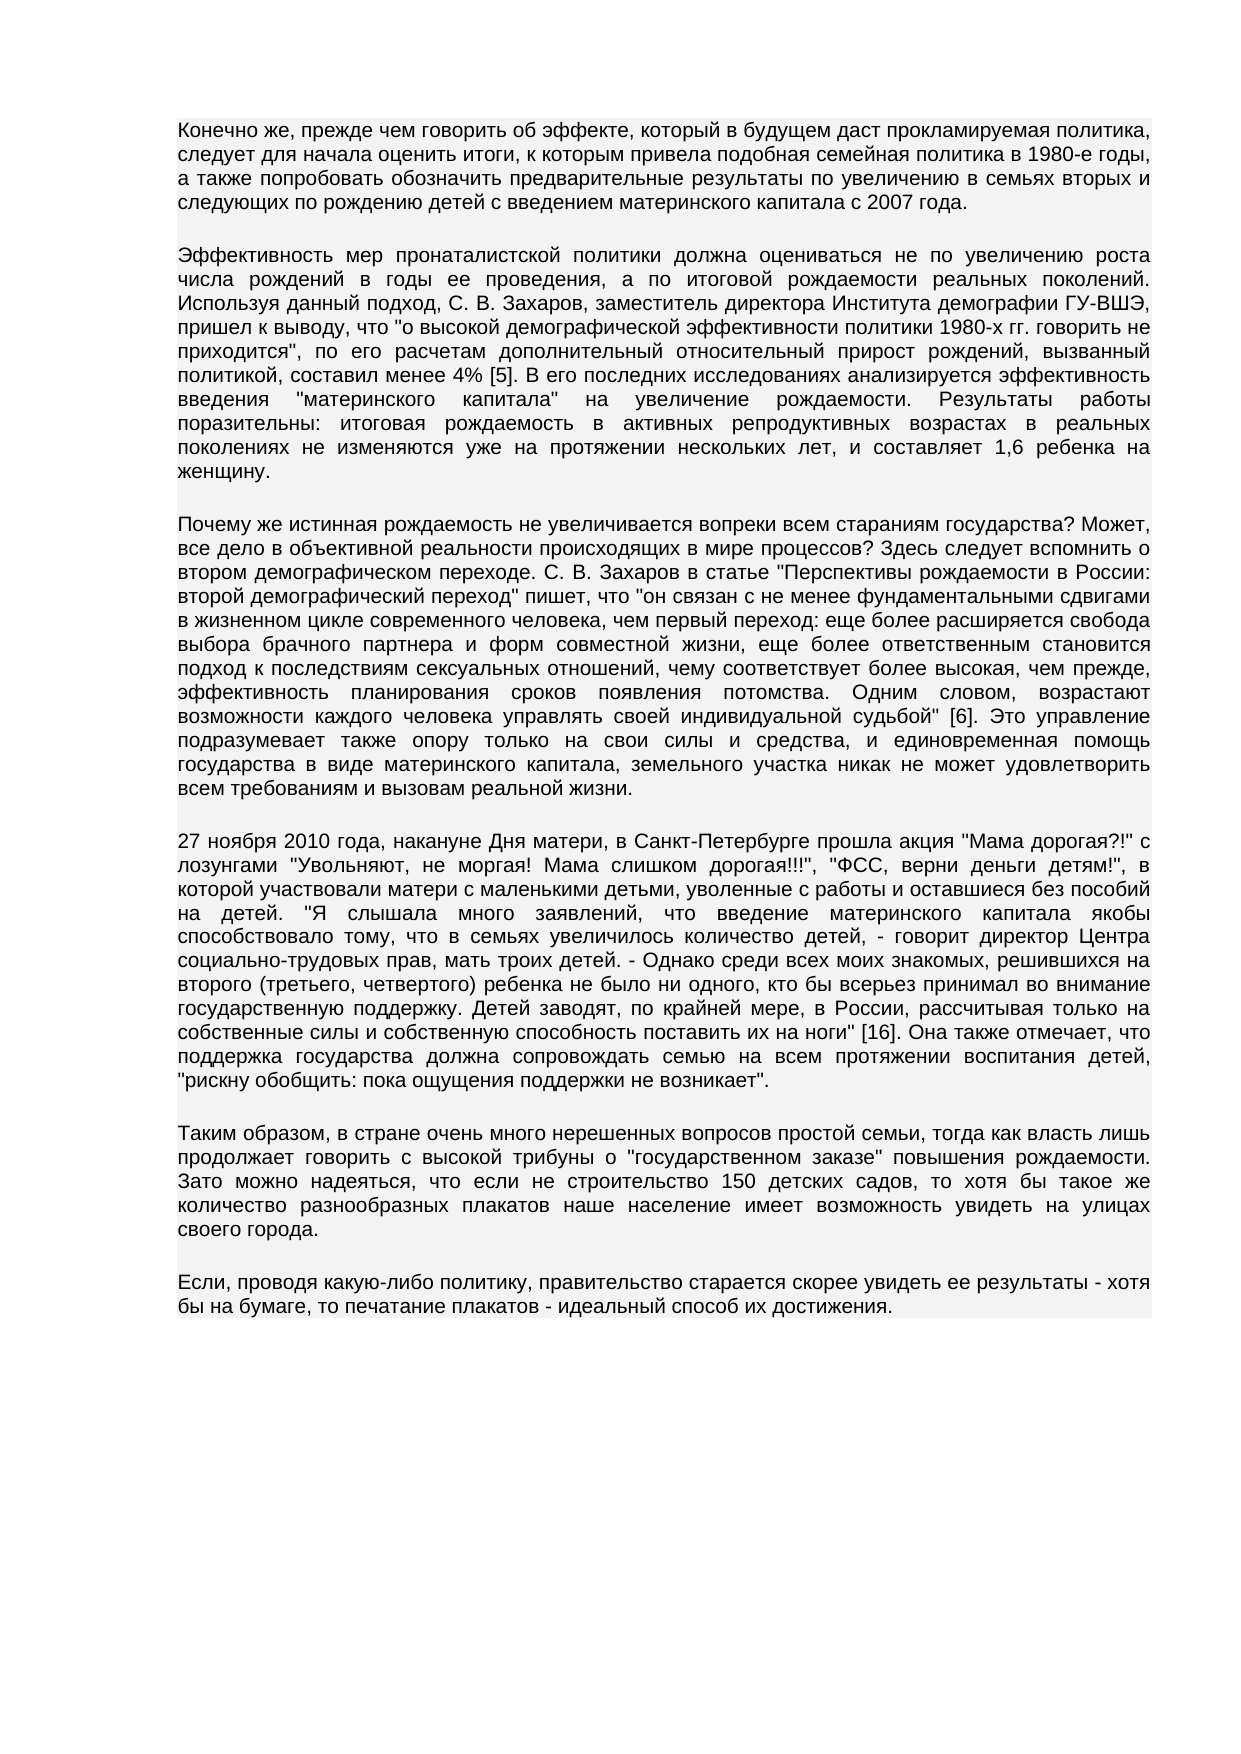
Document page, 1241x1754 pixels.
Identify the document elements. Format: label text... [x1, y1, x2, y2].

text Если, проводя какую-либо политику, правительство старается скорее увидеть ее результаты - хотя бы на бумаге, то печатание плакатов - идеальный способ их достижения. [177, 1270, 1152, 1318]
text Конечно же, прежде чем говорить об эффекте, который в будущем даст прокламируемая политика, следует для начала оценить итоги, к которым привела подобная семейная политика в 1980-е годы, а также попробовать обозначить предварительные результаты по увеличению в семьях вторых и следующих по рождению детей с введением материнского капитала с 2007 года. [177, 118, 1152, 214]
text Почему же истинная рождаемость не увеличивается вопреки всем стараниям государства? Может, все дело в объективной реальности происходящих в мире процессов? Здесь следует вспомнить о втором демографическом переходе. С. В. Захаров в статье "Перспективы рождаемости в России: второй демографический переход" пишет, что "он связан с не менее фундаментальными сдвигами в жизненном цикле современного человека, чем первый переход: еще более расширяется свобода выбора брачного партнера и форм совместной жизни, еще более ответственным становится подход к последствиям сексуальных отношений, чему соответствует более высокая, чем прежде, эффективность планирования сроков появления потомства. Одним словом, возрастают возможности каждого человека управлять своей индивидуальной судьбой" [6]. Это управление подразумевает также опору только на свои силы и средства, и единовременная помощь государства в виде материнского капитала, земельного участка никак не может удовлетворить всем требованиям и вызовам реальной жизни. [177, 512, 1152, 799]
text 27 ноября 2010 года, накануне Дня матери, в Санкт-Петербурге прошла акция "Мама дорогая?!" с лозунгами "Увольняют, не моргая! Мама слишком дорогая!!!", "ФСС, верни деньги детям!", в которой участвовали матери с маленькими детьми, уволенные с работы и оставшиеся без пособий на детей. "Я слышала много заявлений, что введение материнского капитала якобы способствовало тому, что в семьях увеличилось количество детей, - говорит директор Центра социально-трудовых прав, мать троих детей. - Однако среди всех моих знакомых, решившихся на второго (третьего, четвертого) ребенка не было ни одного, кто бы всерьез принимал во внимание государственную поддержку. Детей заводят, по крайней мере, в России, рассчитывая только на собственные силы и собственную способность поставить их на ноги" [16]. Она также отмечает, что поддержка государства должна сопровождать семью на всем протяжении воспитания детей, "рискну обобщить: пока ощущения поддержки не возникает". [177, 828, 1152, 1092]
text Таким образом, в стране очень много нерешенных вопросов простой семьи, тогда как власть лишь продолжает говорить с высокой трибуны о "государственном заказе" повышения рождаемости. Зато можно надеяться, что если не строительство 150 детских садов, то хотя бы такое же количество разнообразных плакатов наше население имеет возможность увидеть на улицах своего города. [177, 1121, 1152, 1241]
text Эффективность мер пронаталистской политики должна оцениваться не по увеличению роста числа рождений в годы ее проведения, а по итоговой рождаемости реальных поколений. Используя данный подход, С. В. Захаров, заместитель директора Института демографии ГУ-ВШЭ, пришел к выводу, что "о высокой демографической эффективности политики 1980-х гг. говорить не приходится", по его расчетам дополнительный относительный прирост рождений, вызванный политикой, составил менее 4% [5]. В его последних исследованиях анализируется эффективность введения "материнского капитала" на увеличение рождаемости. Результаты работы поразительны: итоговая рождаемость в активных репродуктивных возрастах в реальных поколениях не изменяются уже на протяжении нескольких лет, и составляет 1,6 ребенка на женщину. [177, 243, 1152, 483]
